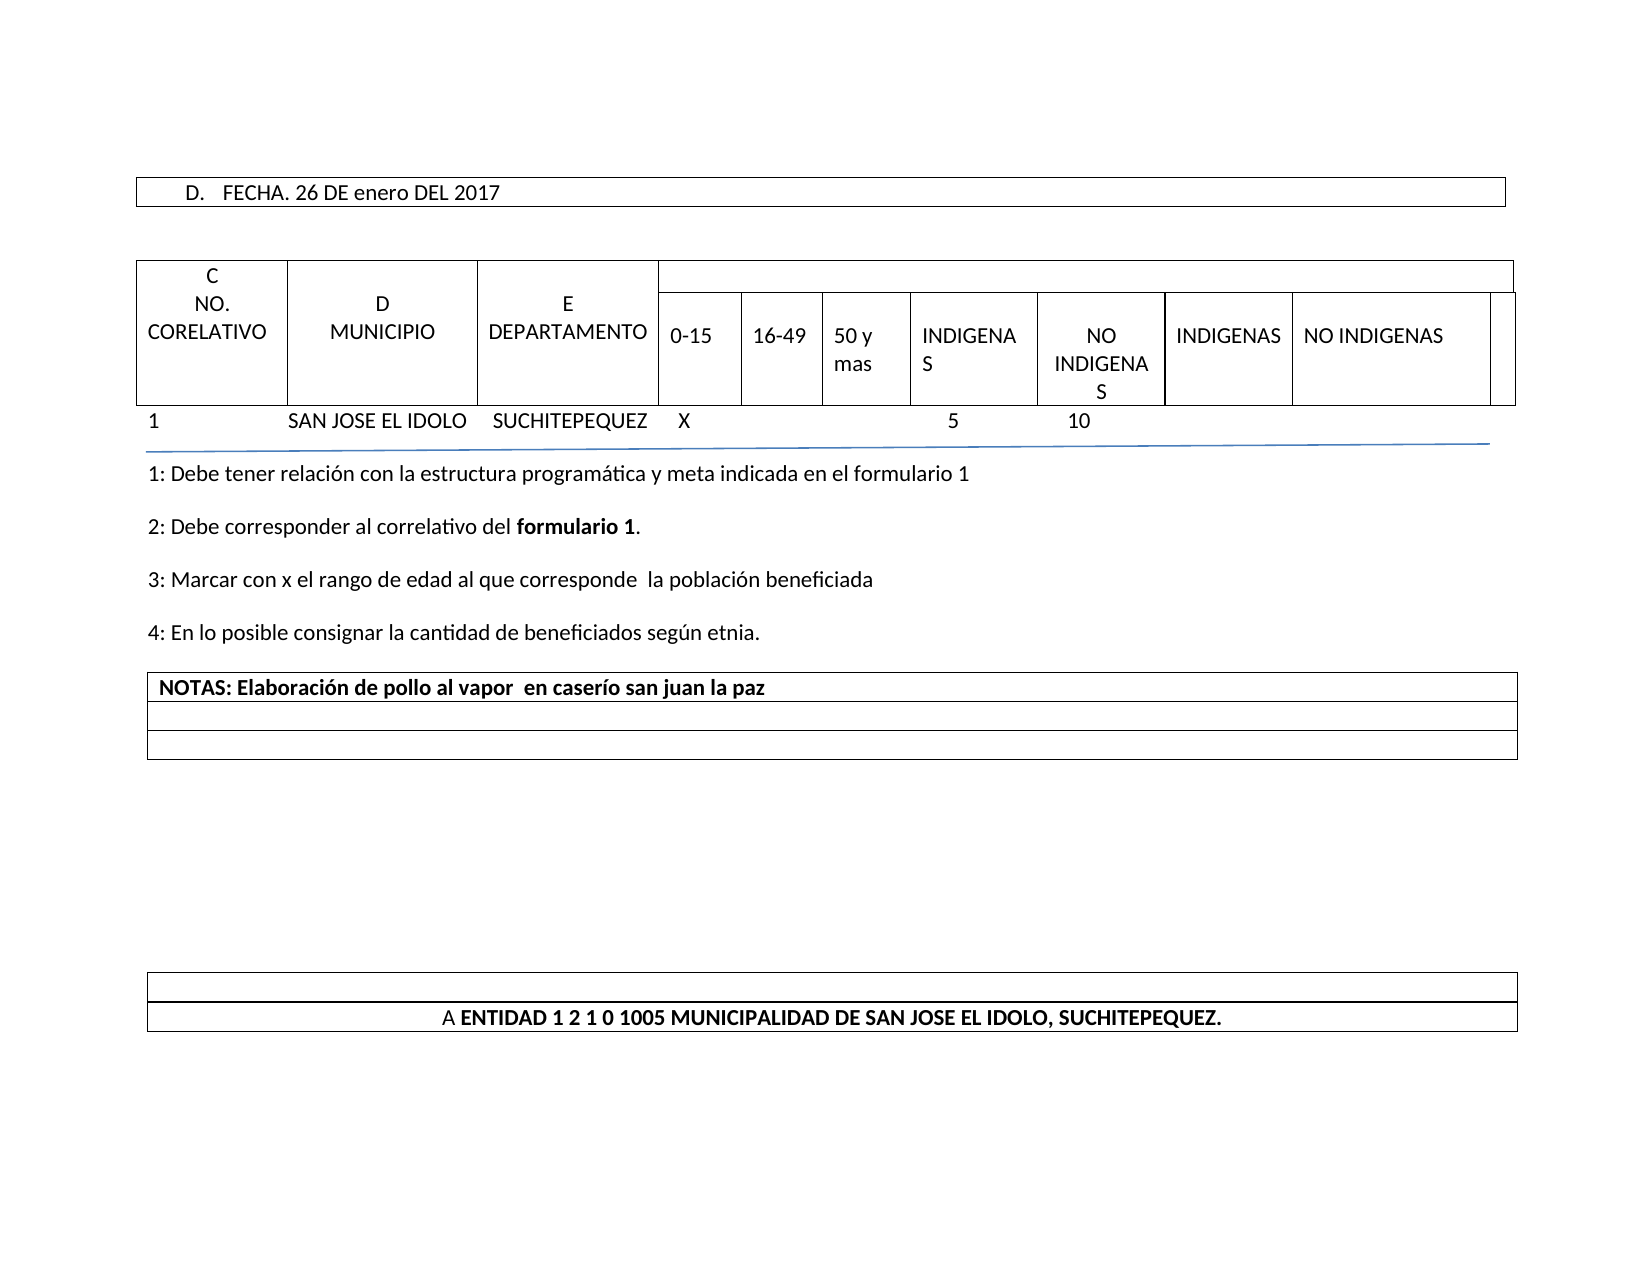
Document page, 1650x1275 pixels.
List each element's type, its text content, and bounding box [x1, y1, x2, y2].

table_header E DEPARTAMENTO [478, 261, 658, 405]
table_header A ENTIDAD 1 2 1 0 1005 MUNICIPALIDAD DE SAN JOSE EL IDOLO, SUCHITEPEQUEZ. [148, 1003, 1517, 1031]
table_cell NO INDIGENAS [1038, 293, 1164, 405]
text 4: En lo posible consignar la cantidad de beneficiados según etnia. [148, 618, 1502, 647]
text 1: Debe tener relación con la estructura programática y meta indicada en el formulario 1 [148, 459, 1502, 487]
text 2: Debe corresponder al correlativo del formulario 1. [148, 512, 1502, 541]
table_header [148, 973, 1517, 1001]
table_cell 50 y mas [823, 293, 910, 405]
table_cell INDIGENAS [911, 293, 1037, 405]
table_header NOTAS: Elaboración de pollo al vapor en caserío san juan la paz [148, 673, 1517, 701]
table_header FECHA. 26 DE enero DEL 2017 [137, 178, 1505, 206]
table_cell 0-15 [659, 293, 741, 405]
table_header C NO. CORELATIVO [137, 261, 287, 405]
table_cell INDIGENAS [1166, 293, 1292, 405]
table_cell [148, 702, 1517, 730]
table_cell 16-49 [742, 293, 822, 405]
text 1 SAN JOSE EL IDOLO SUCHITEPEQUEZ X 5 10 [148, 406, 1502, 434]
table_cell NO INDIGENAS [1293, 293, 1490, 405]
table_header [659, 261, 1513, 292]
table_cell [1491, 293, 1515, 405]
text 3: Marcar con x el rango de edad al que corresponde la población beneficiada [148, 566, 1502, 593]
table_cell [148, 731, 1517, 759]
table_header D MUNICIPIO [288, 261, 477, 405]
